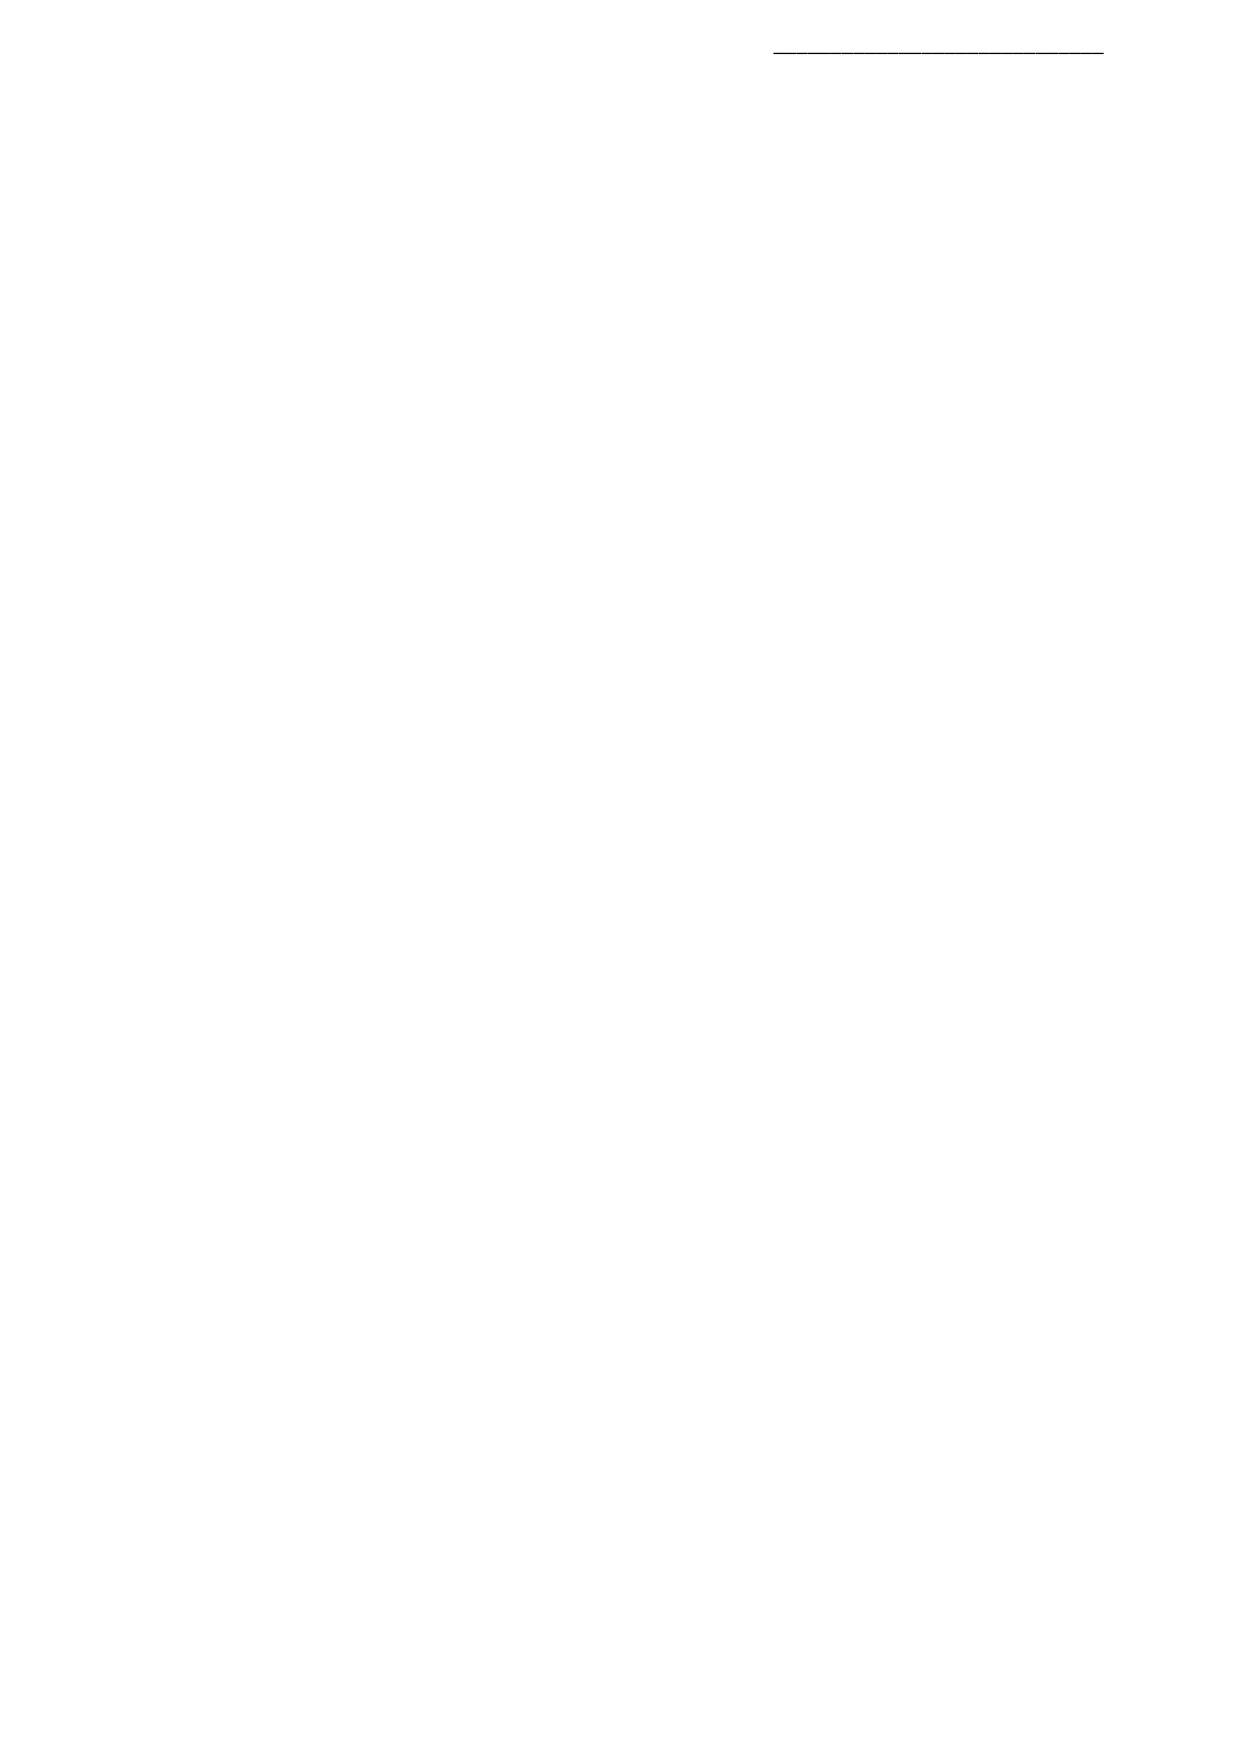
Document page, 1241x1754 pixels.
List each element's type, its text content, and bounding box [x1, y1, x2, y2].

text _____________________________ [561, 29, 1107, 58]
